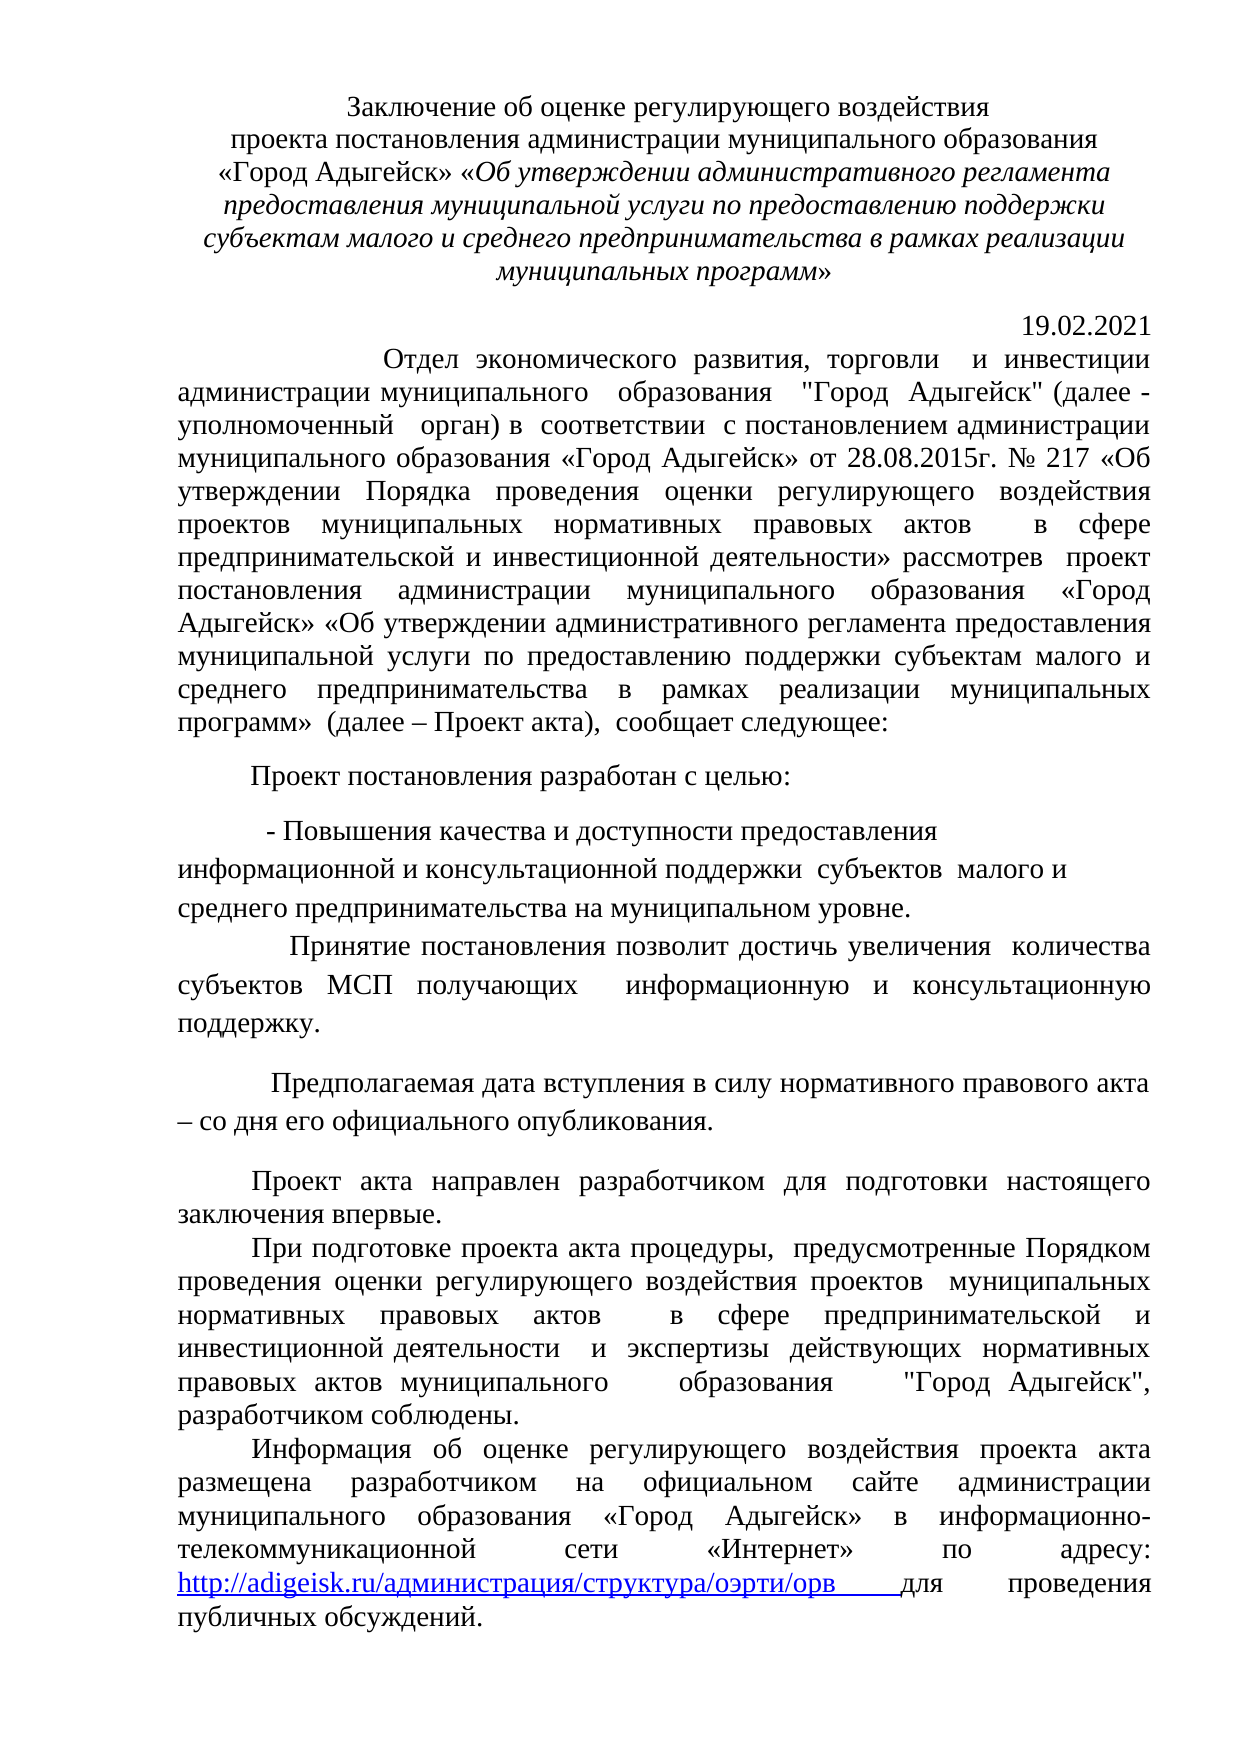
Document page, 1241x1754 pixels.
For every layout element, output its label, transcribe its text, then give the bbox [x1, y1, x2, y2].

text 19.02.2021 [177, 308, 1152, 342]
text Информация об оценке регулирующего воздействия проекта акта размещена разработчиком на официальном сайте администрации муниципального образования «Город Адыгейск» в информационно-телекоммуникационной сети «Интернет» по адресу: http://adigeisk.ru/администрация/структура/оэрти/орв для проведения публичных обсуждений. [177, 1431, 1152, 1632]
text Принятие постановления позволит достичь увеличения количества субъектов МСП получающих информационную и консультационную поддержку. [177, 928, 1152, 1039]
text Проект постановления разработан с целью: [177, 759, 1151, 792]
text - Повышения качества и доступности предоставления информационной и консультационной поддержки субъектов малого и среднего предпринимательства на муниципальном уровне. [177, 813, 1152, 923]
text Проект акта направлен разработчиком для подготовки настоящего заключения впервые. [177, 1163, 1152, 1230]
text проекта постановления администрации муниципального образования «Город Адыгейск» «Об утверждении административного регламента предоставления муниципальной услуги по предоставлению поддержки субъектам малого и среднего предпринимательства в рамках реализации муниципальных программ» [177, 122, 1151, 287]
text Отдел экономического развития, торговли и инвестиции администрации муниципального образования "Город Адыгейск" (далее - уполномоченный орган) в соответствии с постановлением администрации муниципального образования «Город Адыгейск» от 28.08.2015г. № 217 «Об утверждении Порядка проведения оценки регулирующего воздействия проектов муниципальных нормативных правовых актов в сфере предпринимательской и инвестиционной деятельности» рассмотрев проект постановления администрации муниципального образования «Город Адыгейск» «Об утверждении административного регламента предоставления муниципальной услуги по предоставлению поддержки субъектам малого и среднего предпринимательства в рамках реализации муниципальных программ» (далее – Проект акта), сообщает следующее: [177, 342, 1151, 738]
text При подготовке проекта акта процедуры, предусмотренные Порядком проведения оценки регулирующего воздействия проектов муниципальных нормативных правовых актов в сфере предпринимательской и инвестиционной деятельности и экспертизы действующих нормативных правовых актов муниципального образования "Город Адыгейск", разработчиком соблюдены. [177, 1230, 1152, 1431]
text Предполагаемая дата вступления в силу нормативного правового акта – со дня его официального опубликования. [177, 1065, 1152, 1137]
text Заключение об оценке регулирующего воздействия [177, 89, 1152, 122]
